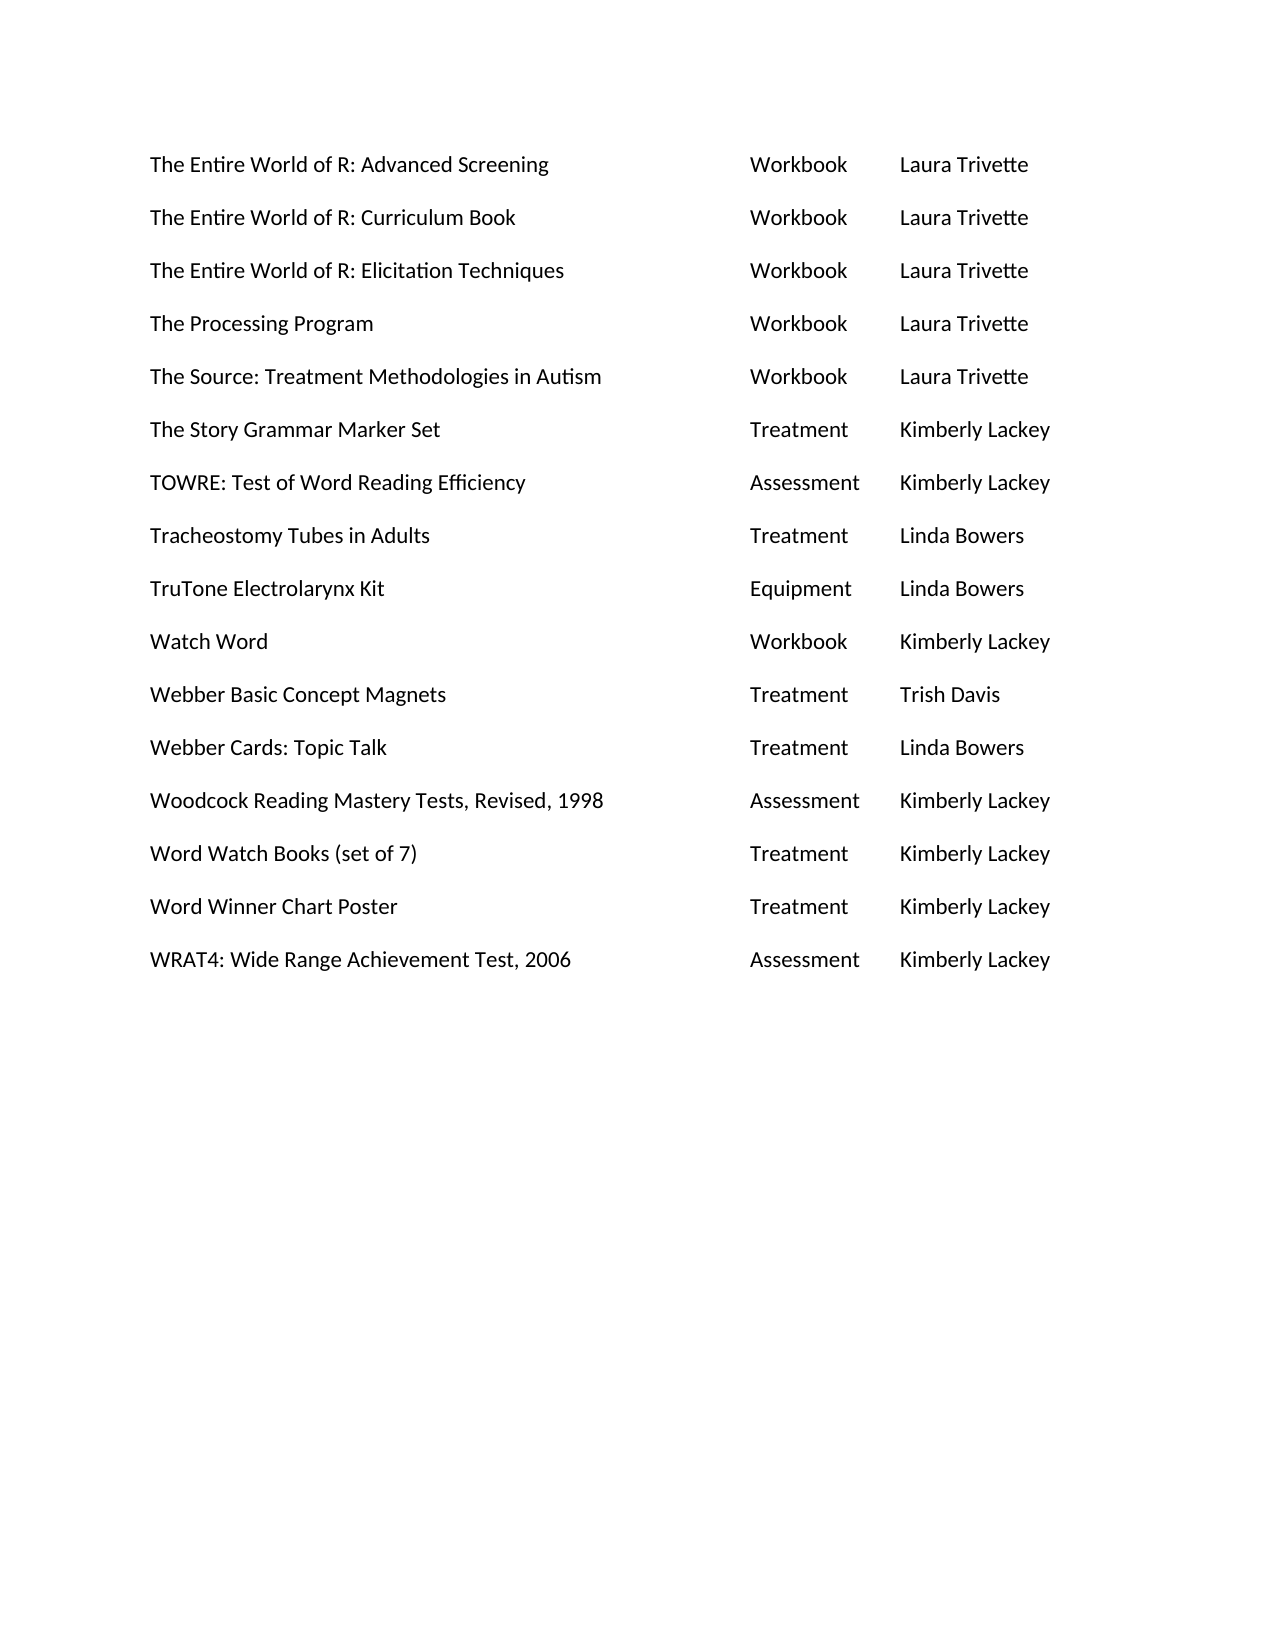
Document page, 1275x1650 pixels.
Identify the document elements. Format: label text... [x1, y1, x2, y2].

text Watch Word Workbook Kimberly Lackey [150, 627, 1125, 655]
text The Entire World of R: Advanced Screening Workbook Laura Trivette [150, 150, 1125, 178]
text Webber Basic Concept Magnets Treatment Trish Davis [150, 680, 1125, 708]
text The Story Grammar Marker Set Treatment Kimberly Lackey [150, 415, 1125, 443]
text Woodcock Reading Mastery Tests, Revised, 1998 Assessment Kimberly Lackey [150, 786, 1125, 814]
text Word Winner Chart Poster Treatment Kimberly Lackey [150, 892, 1125, 920]
text The Entire World of R: Curriculum Book Workbook Laura Trivette [150, 203, 1125, 231]
text WRAT4: Wide Range Achievement Test, 2006 Assessment Kimberly Lackey [150, 945, 1125, 973]
text The Processing Program Workbook Laura Trivette [150, 309, 1125, 337]
text Word Watch Books (set of 7) Treatment Kimberly Lackey [150, 839, 1125, 867]
text TruTone Electrolarynx Kit Equipment Linda Bowers [150, 574, 1125, 602]
text The Entire World of R: Elicitation Techniques Workbook Laura Trivette [150, 256, 1125, 284]
text TOWRE: Test of Word Reading Efficiency Assessment Kimberly Lackey [150, 468, 1125, 496]
text Tracheostomy Tubes in Adults Treatment Linda Bowers [150, 521, 1125, 549]
text Webber Cards: Topic Talk Treatment Linda Bowers [150, 733, 1125, 761]
text The Source: Treatment Methodologies in Autism Workbook Laura Trivette [150, 362, 1125, 390]
